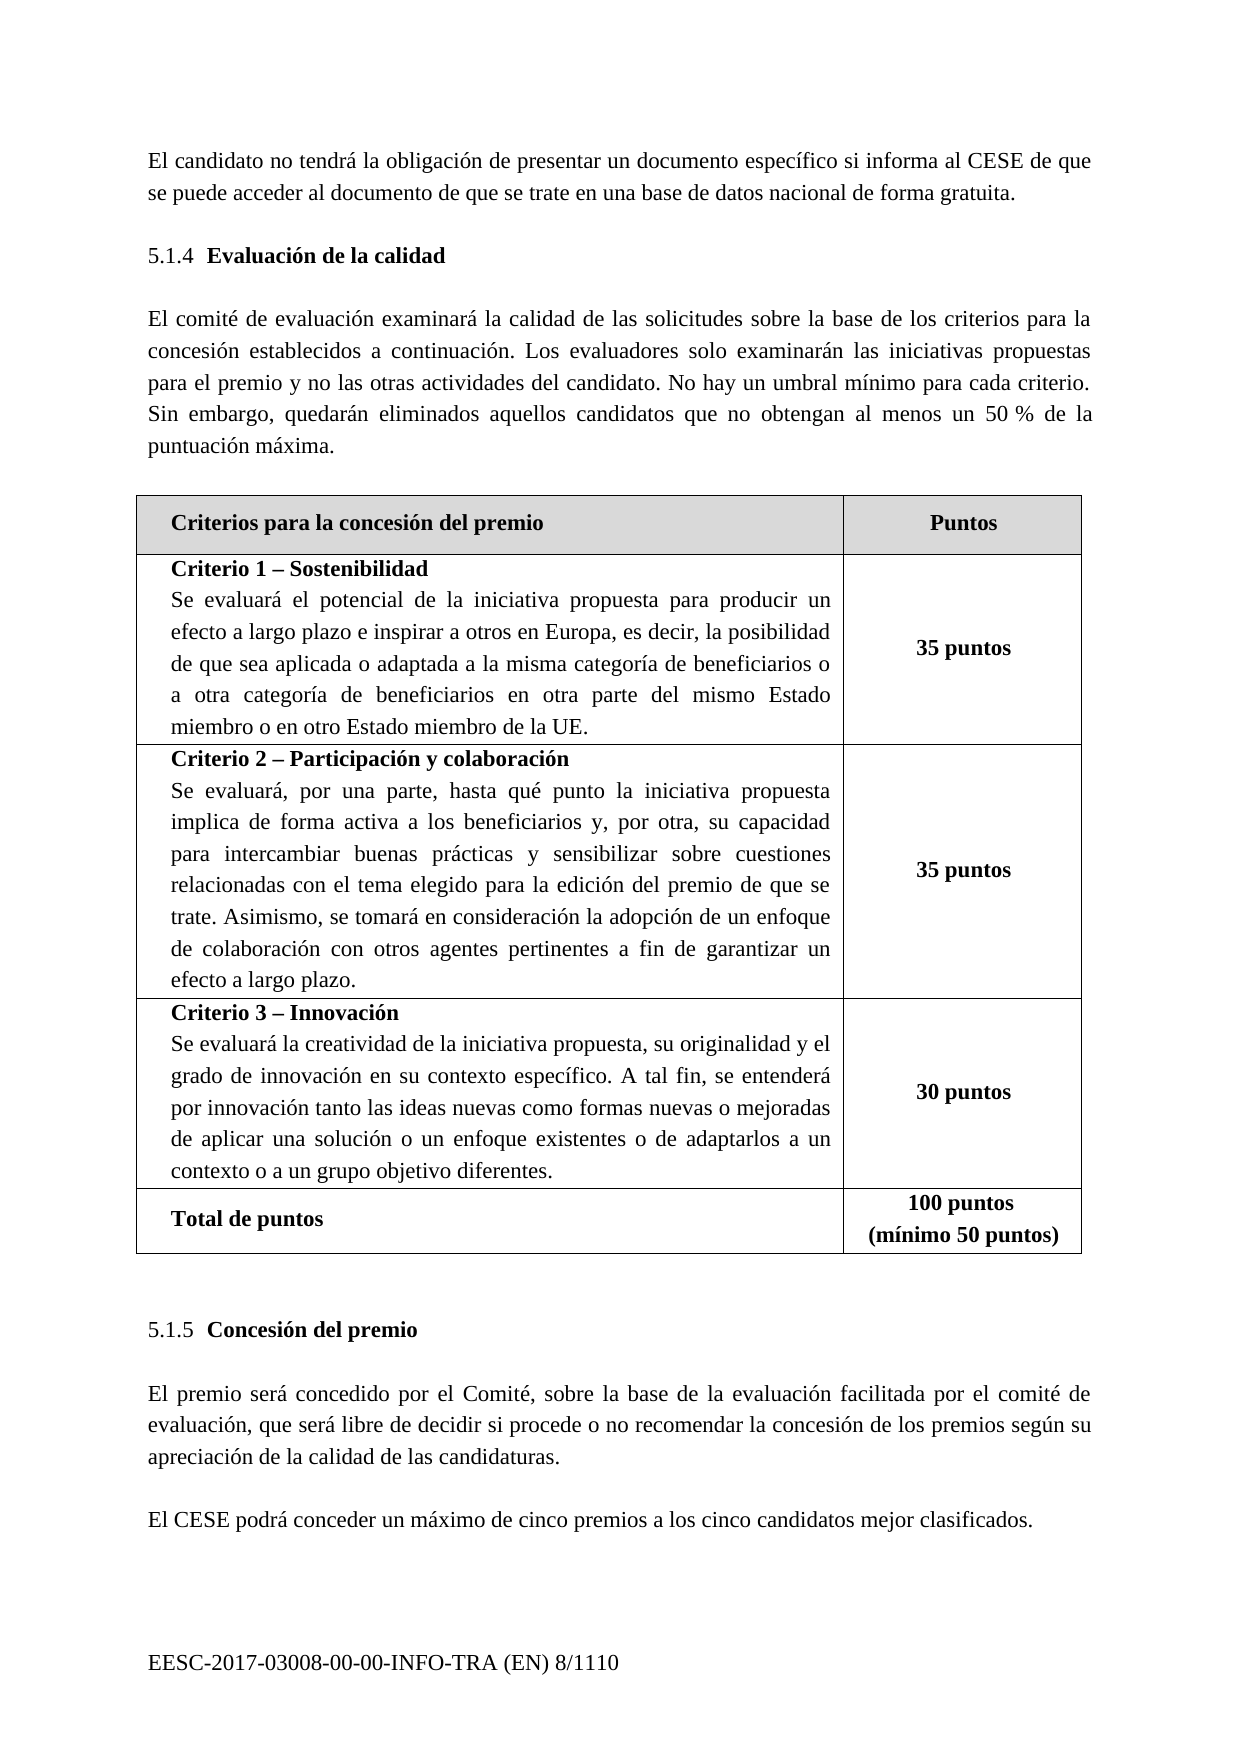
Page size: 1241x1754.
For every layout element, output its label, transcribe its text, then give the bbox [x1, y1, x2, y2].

text El candidato no tendrá la obligación de presentar un documento específico si informa al CESE de que se puede acceder al documento de que se trate en una base de datos nacional de forma gratuita. [148, 148, 1093, 206]
text El premio será concedido por el Comité, sobre la base de la evaluación facilitada por el comité de evaluación, que será libre de decidir si procede o no recomendar la concesión de los premios según su apreciación de la calidad de las candidaturas. [148, 1380, 1093, 1469]
table_cell 100 puntos (mínimo 50 puntos) [844, 1189, 1081, 1252]
subtitle Concesión del premio [148, 1317, 1093, 1343]
text El comité de evaluación examinará la calidad de las solicitudes sobre la base de los criterios para la concesión establecidos a continuación. Los evaluadores solo examinarán las iniciativas propuestas para el premio y no las otras actividades del candidato. No hay un umbral mínimo para cada criterio. Sin embargo, quedarán eliminados aquellos candidatos que no obtengan al menos un 50 % de la puntuación máxima. [148, 305, 1093, 458]
table_cell 30 puntos [844, 999, 1081, 1188]
table_header Puntos [844, 496, 1081, 554]
table_cell Criterio 3 – Innovación Se evaluará la creatividad de la iniciativa propuesta, su originalidad y el grado de innovación en su contexto específico. A tal fin, se entenderá por innovación tanto las ideas nuevas como formas nuevas o mejoradas de aplicar una solución o un enfoque existentes o de adaptarlos a un contexto o a un grupo objetivo diferentes. [137, 999, 843, 1188]
table_cell Total de puntos [137, 1189, 843, 1252]
table_header Criterios para la concesión del premio [137, 496, 843, 554]
table_cell 35 puntos [844, 555, 1081, 744]
table_cell Criterio 1 – Sostenibilidad Se evaluará el potencial de la iniciativa propuesta para producir un efecto a largo plazo e inspirar a otros en Europa, es decir, la posibilidad de que sea aplicada o adaptada a la misma categoría de beneficiarios o a otra categoría de beneficiarios en otra parte del mismo Estado miembro o en otro Estado miembro de la UE. [137, 555, 843, 744]
table_cell Criterio 2 – Participación y colaboración Se evaluará, por una parte, hasta qué punto la iniciativa propuesta implica de forma activa a los beneficiarios y, por otra, su capacidad para intercambiar buenas prácticas y sensibilizar sobre cuestiones relacionadas con el tema elegido para la edición del premio de que se trate. Asimismo, se tomará en consideración la adopción de un enfoque de colaboración con otros agentes pertinentes a fin de garantizar un efecto a largo plazo. [137, 745, 843, 998]
table_cell 35 puntos [844, 745, 1081, 998]
subtitle Evaluación de la calidad [148, 242, 1093, 269]
text El CESE podrá conceder un máximo de cinco premios a los cinco candidatos mejor clasificados. [148, 1506, 1093, 1532]
